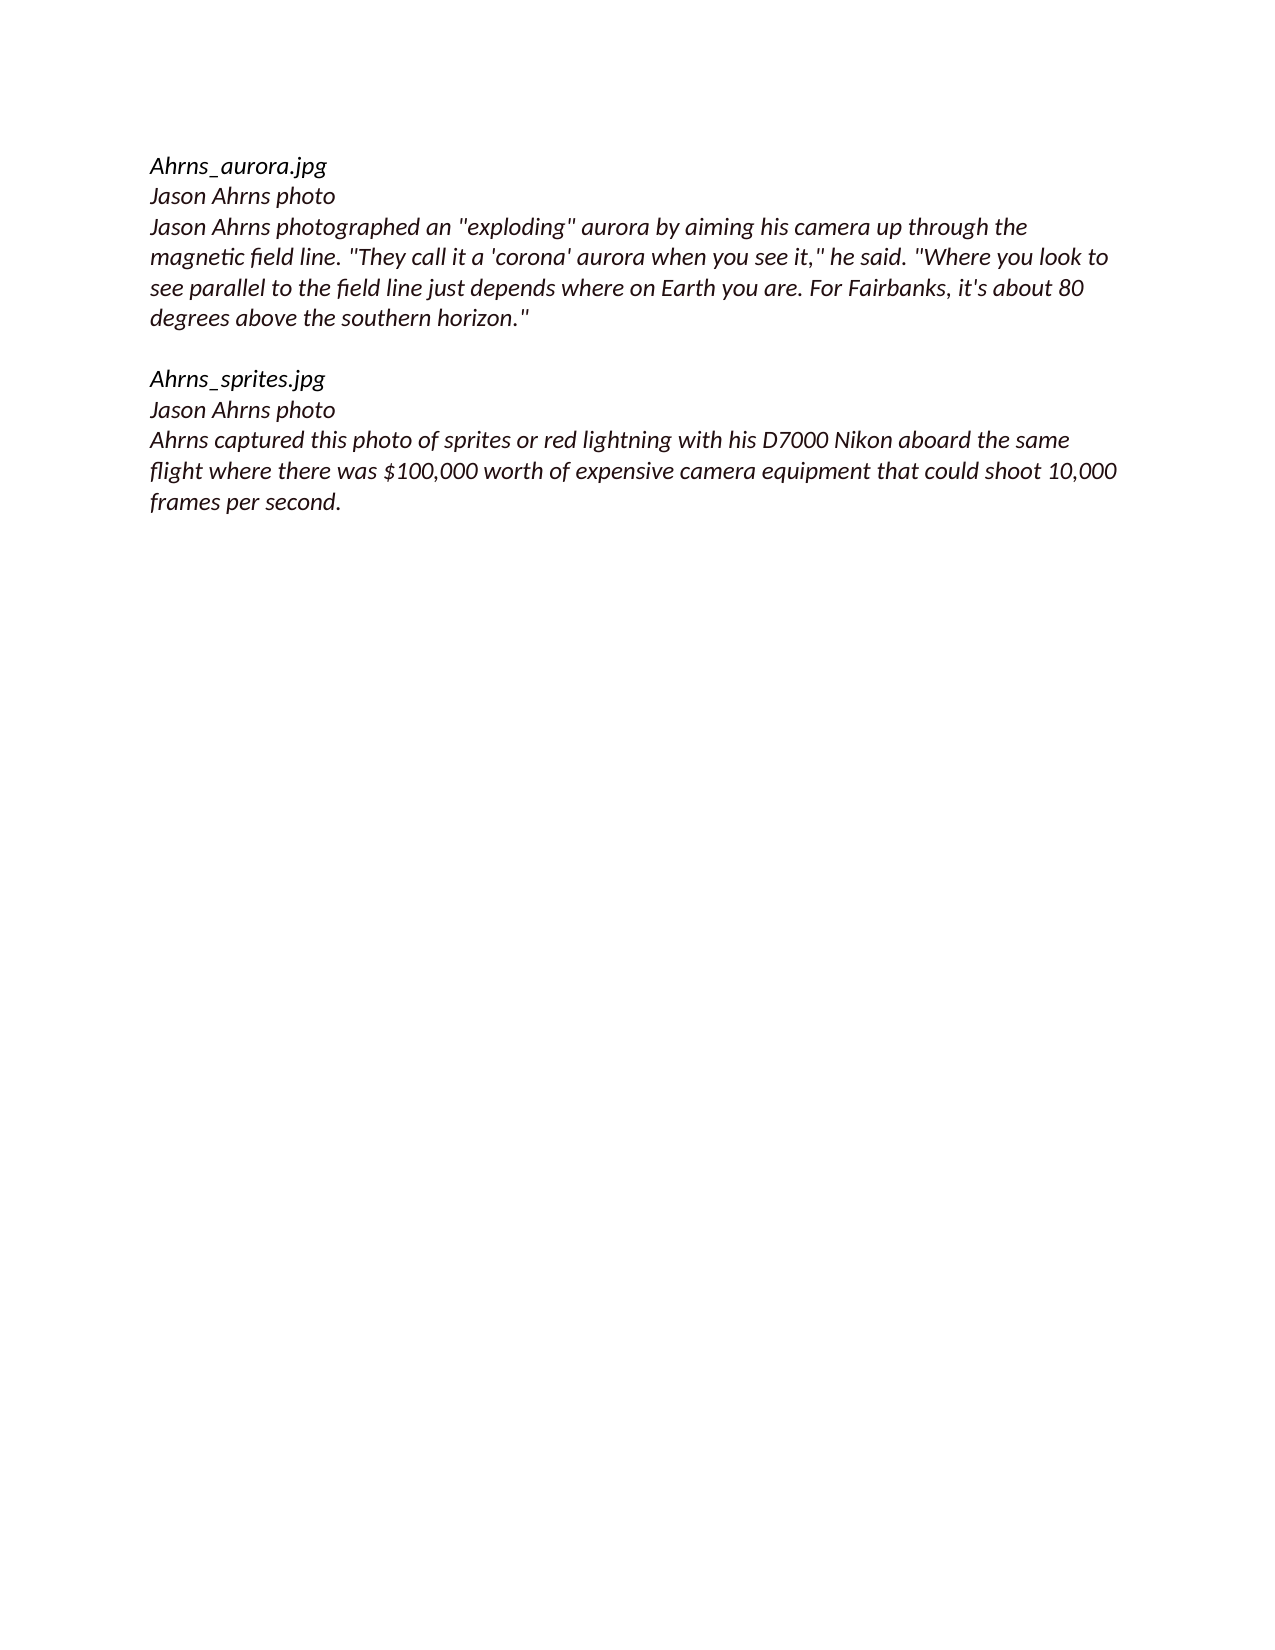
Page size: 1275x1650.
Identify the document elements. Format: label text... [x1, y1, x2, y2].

text Jason Ahrns photo Jason Ahrns photographed an "exploding" aurora by aiming his camera up through the magnetic field line. "They call it a 'corona' aurora when you see it," he said. "Where you look to see parallel to the field line just depends where on Earth you are. For Fairbanks, it's about 80 degrees above the southern horizon." [336, 181, 1125, 333]
text Ahrns_sprites.jpg [150, 364, 1125, 394]
text Jason Ahrns photo Ahrns captured this photo of sprites or red lightning with his D7000 Nikon aboard the same flight where there was $100,000 worth of expensive camera equipment that could shoot 10,000 frames per second. [336, 394, 1125, 516]
text Ahrns_aurora.jpg [150, 150, 1125, 181]
